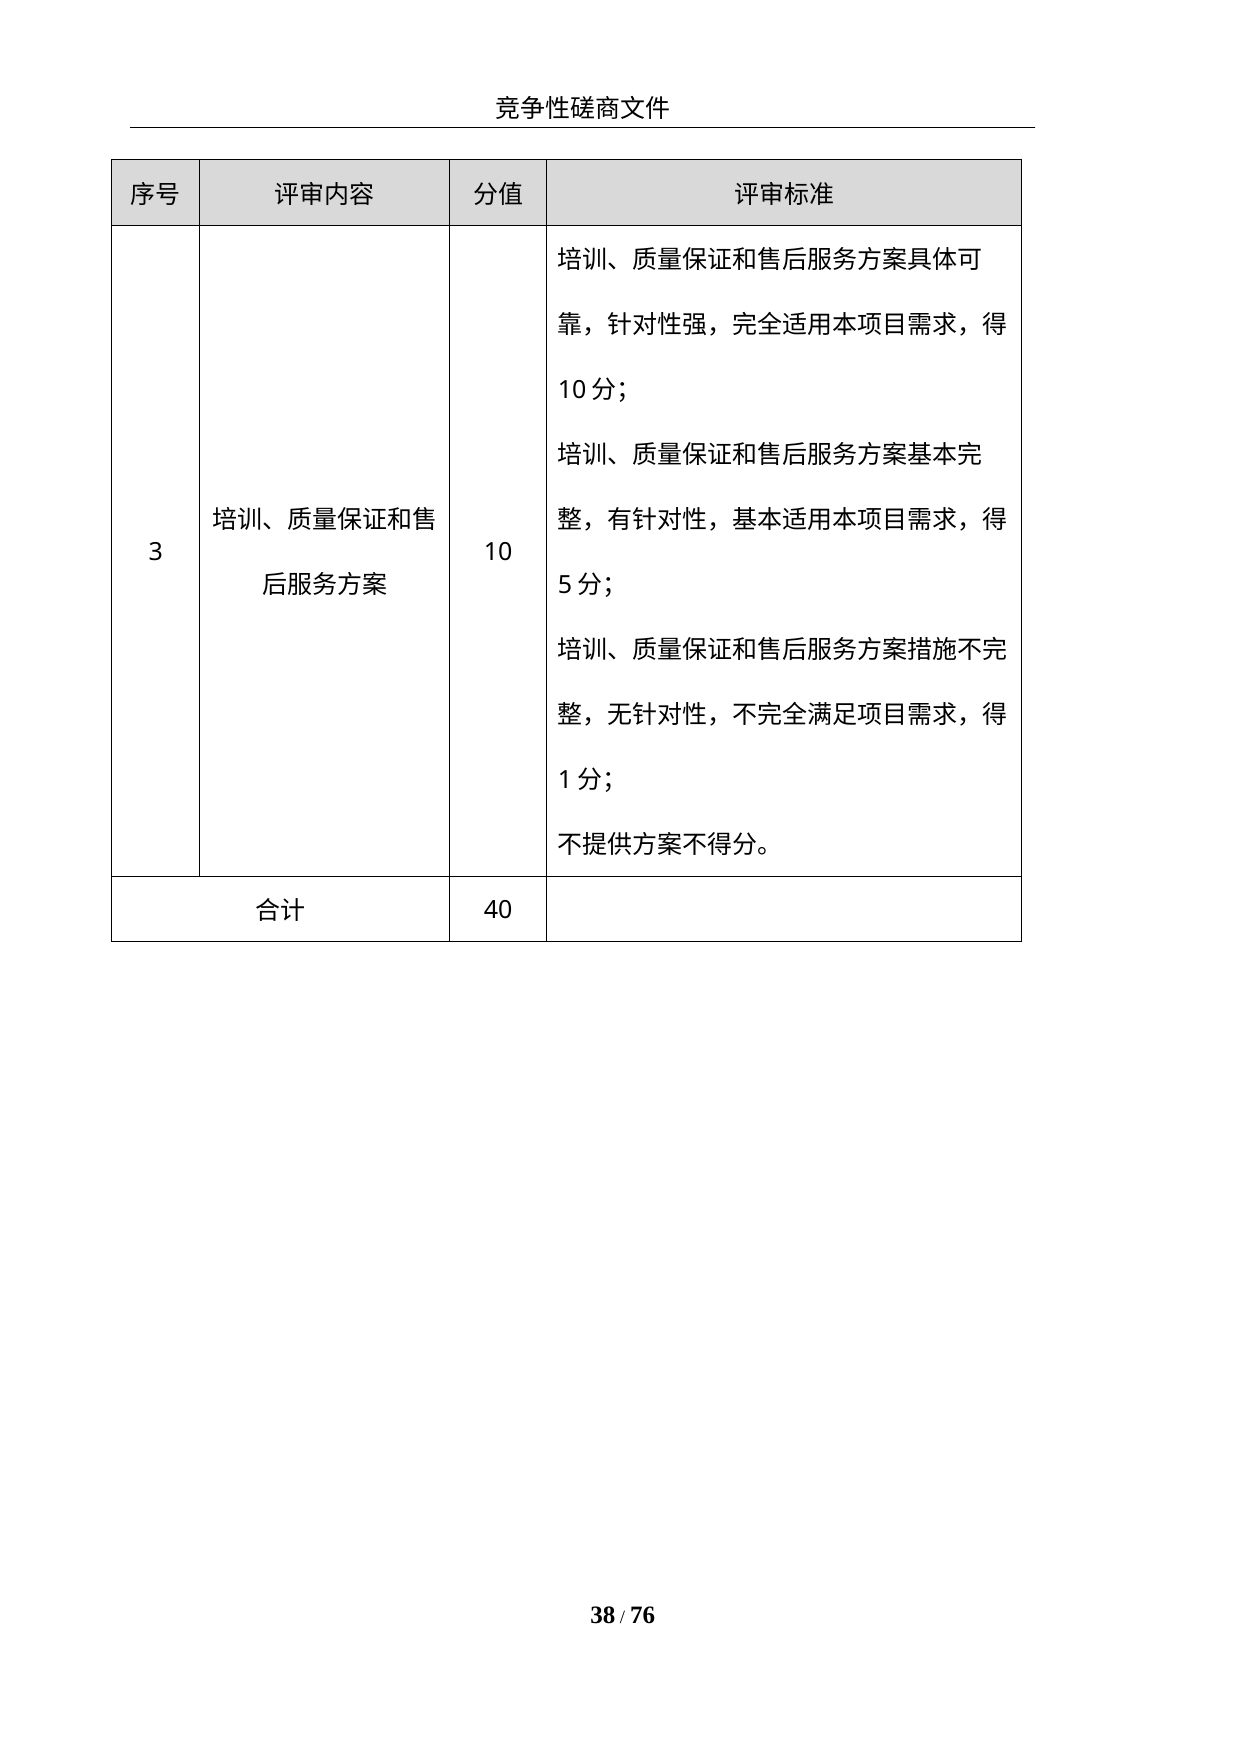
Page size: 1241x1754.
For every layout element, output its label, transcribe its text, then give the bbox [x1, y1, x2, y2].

table_cell 10 [450, 226, 546, 876]
table_header 评审内容 [200, 160, 449, 225]
table_cell 3 [112, 226, 199, 876]
table_cell 合计 [112, 877, 449, 941]
table_cell [547, 877, 1021, 941]
table_header 序号 [112, 160, 199, 225]
table_cell 培训、质量保证和售后服务方案具体可靠，针对性强，完全适用本项目需求，得10分； 培训、质量保证和售后服务方案基本完整，有针对性，基本适用本项目需求，得5分； 培训、质量保证和售后服务方案措施不完整，无针对性，不完全满足项目需求，得1分； 不提供方案不得分。 [547, 226, 1021, 876]
table_cell 培训、质量保证和售后服务方案 [200, 226, 449, 876]
table_header 分值 [450, 160, 546, 225]
table_header 评审标准 [547, 160, 1021, 225]
table_cell 40 [450, 877, 546, 941]
